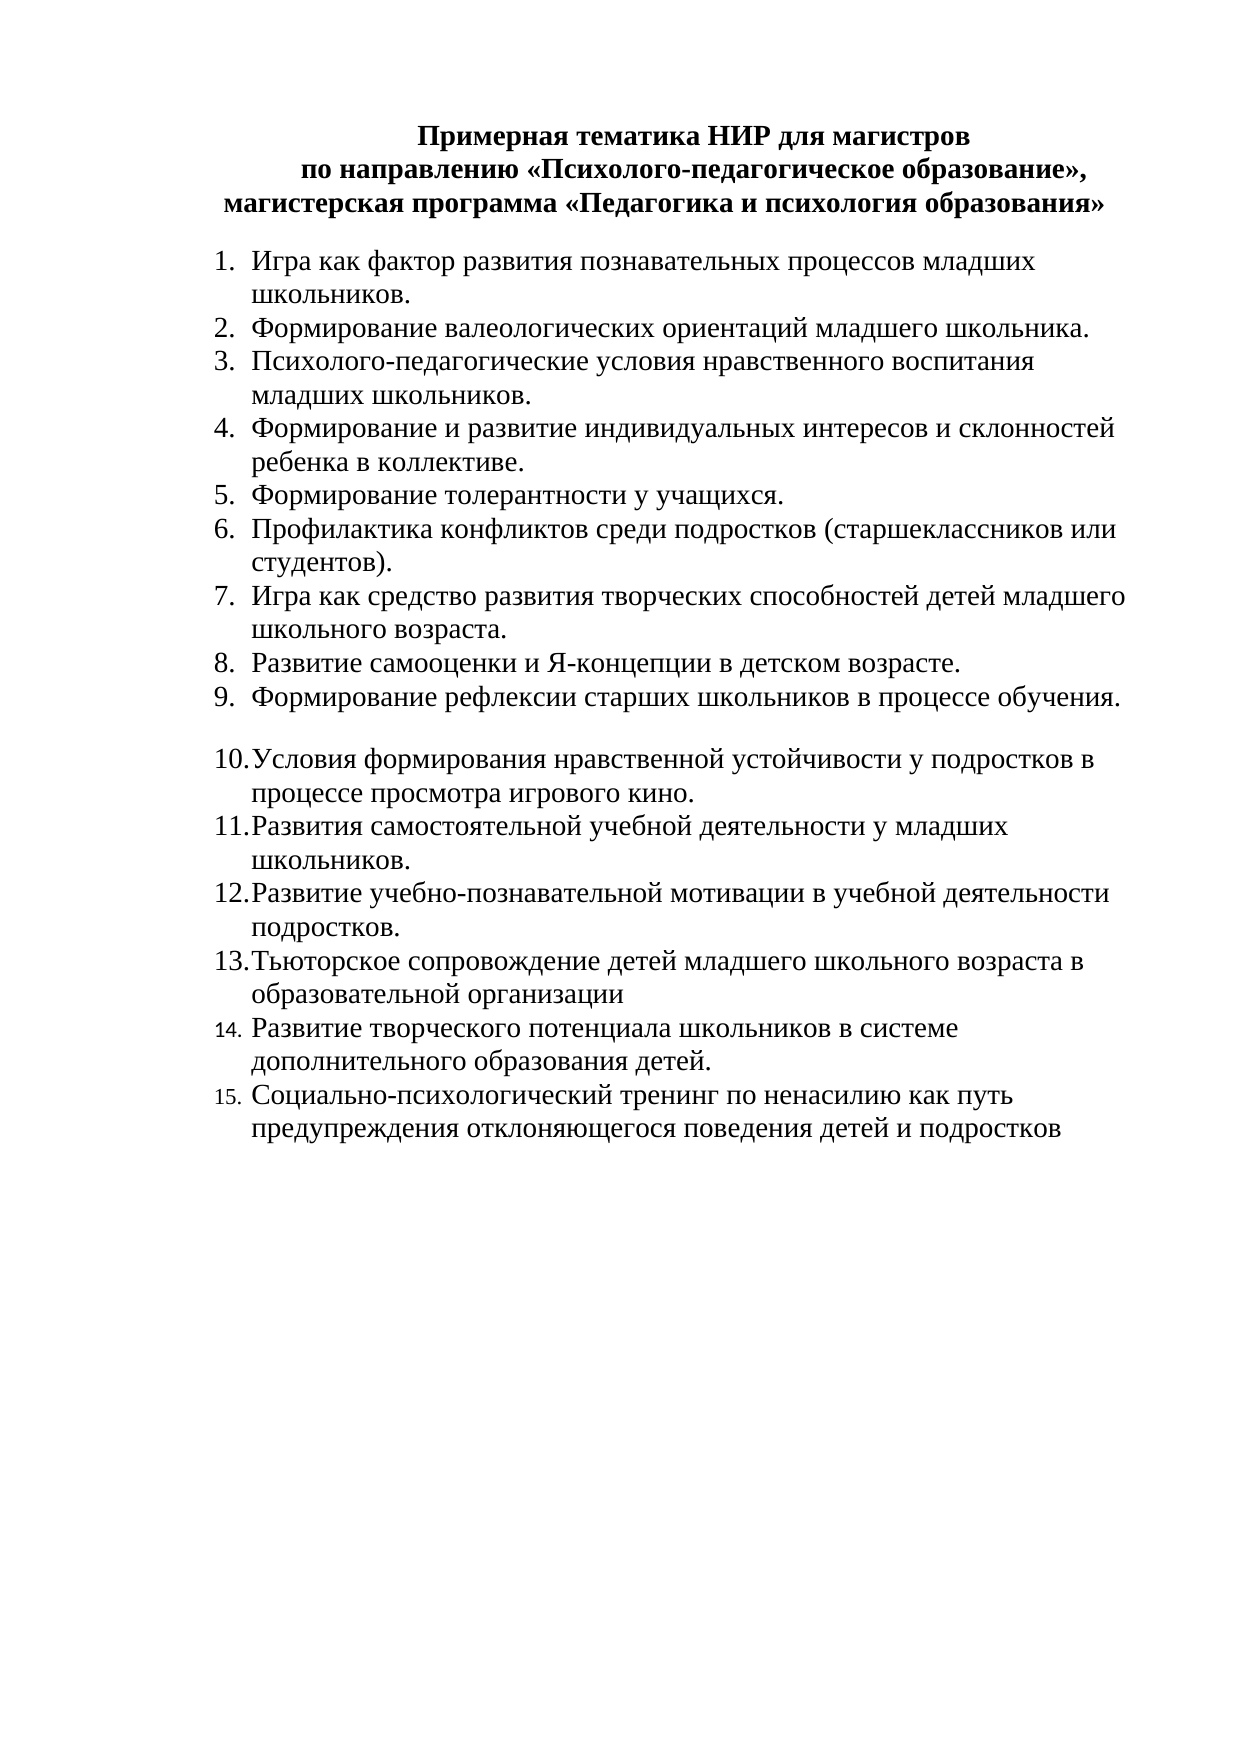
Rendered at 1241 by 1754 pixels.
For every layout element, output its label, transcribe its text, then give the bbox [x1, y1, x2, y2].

list Развитие самооценки и Я-концепции в детском возрасте. [213, 645, 1140, 679]
list Развития самостоятельной учебной деятельности у младших школьников. [213, 808, 1152, 876]
list Условия формирования нравственной устойчивости у подростков в процессе просмотра игрового кино. [213, 741, 1152, 808]
list Игра как фактор развития познавательных процессов младших школьников. [213, 243, 1140, 310]
list Формирование и развитие индивидуальных интересов и склонностей ребенка в коллективе. [213, 410, 1140, 477]
list Развитие творческого потенциала школьников в системе дополнительного образования детей. [213, 1039, 1140, 1106]
list Игра как средство развития творческих способностей детей младшего школьного возраста. [213, 578, 1140, 645]
text Примерная тематика НИР для магистров [177, 118, 1152, 152]
list Социально-психологический тренинг по ненасилию как путь предупреждения отклоняющегося поведения детей и подростков [213, 1106, 1140, 1173]
list Тьюторское сопровождение детей младшего школьного возраста в образовательной организации [213, 943, 1152, 1010]
list Формирование толерантности у учащихся. [213, 477, 1140, 511]
list Психолого-педагогические условия нравственного воспитания младших школьников. [213, 343, 1140, 410]
list Формирование рефлексии старших школьников в процессе обучения. [213, 679, 1140, 712]
list Формирование валеологических ориентаций младшего школьника. [213, 310, 1140, 343]
text по направлению «Психолого-педагогическое образование», магистерская программа «Педагогика и психология образования» [177, 152, 1152, 219]
list Профилактика конфликтов среди подростков (старшеклассников или студентов). [213, 511, 1140, 578]
list Развитие учебно-познавательной мотивации в учебной деятельности подростков. [213, 876, 1152, 943]
